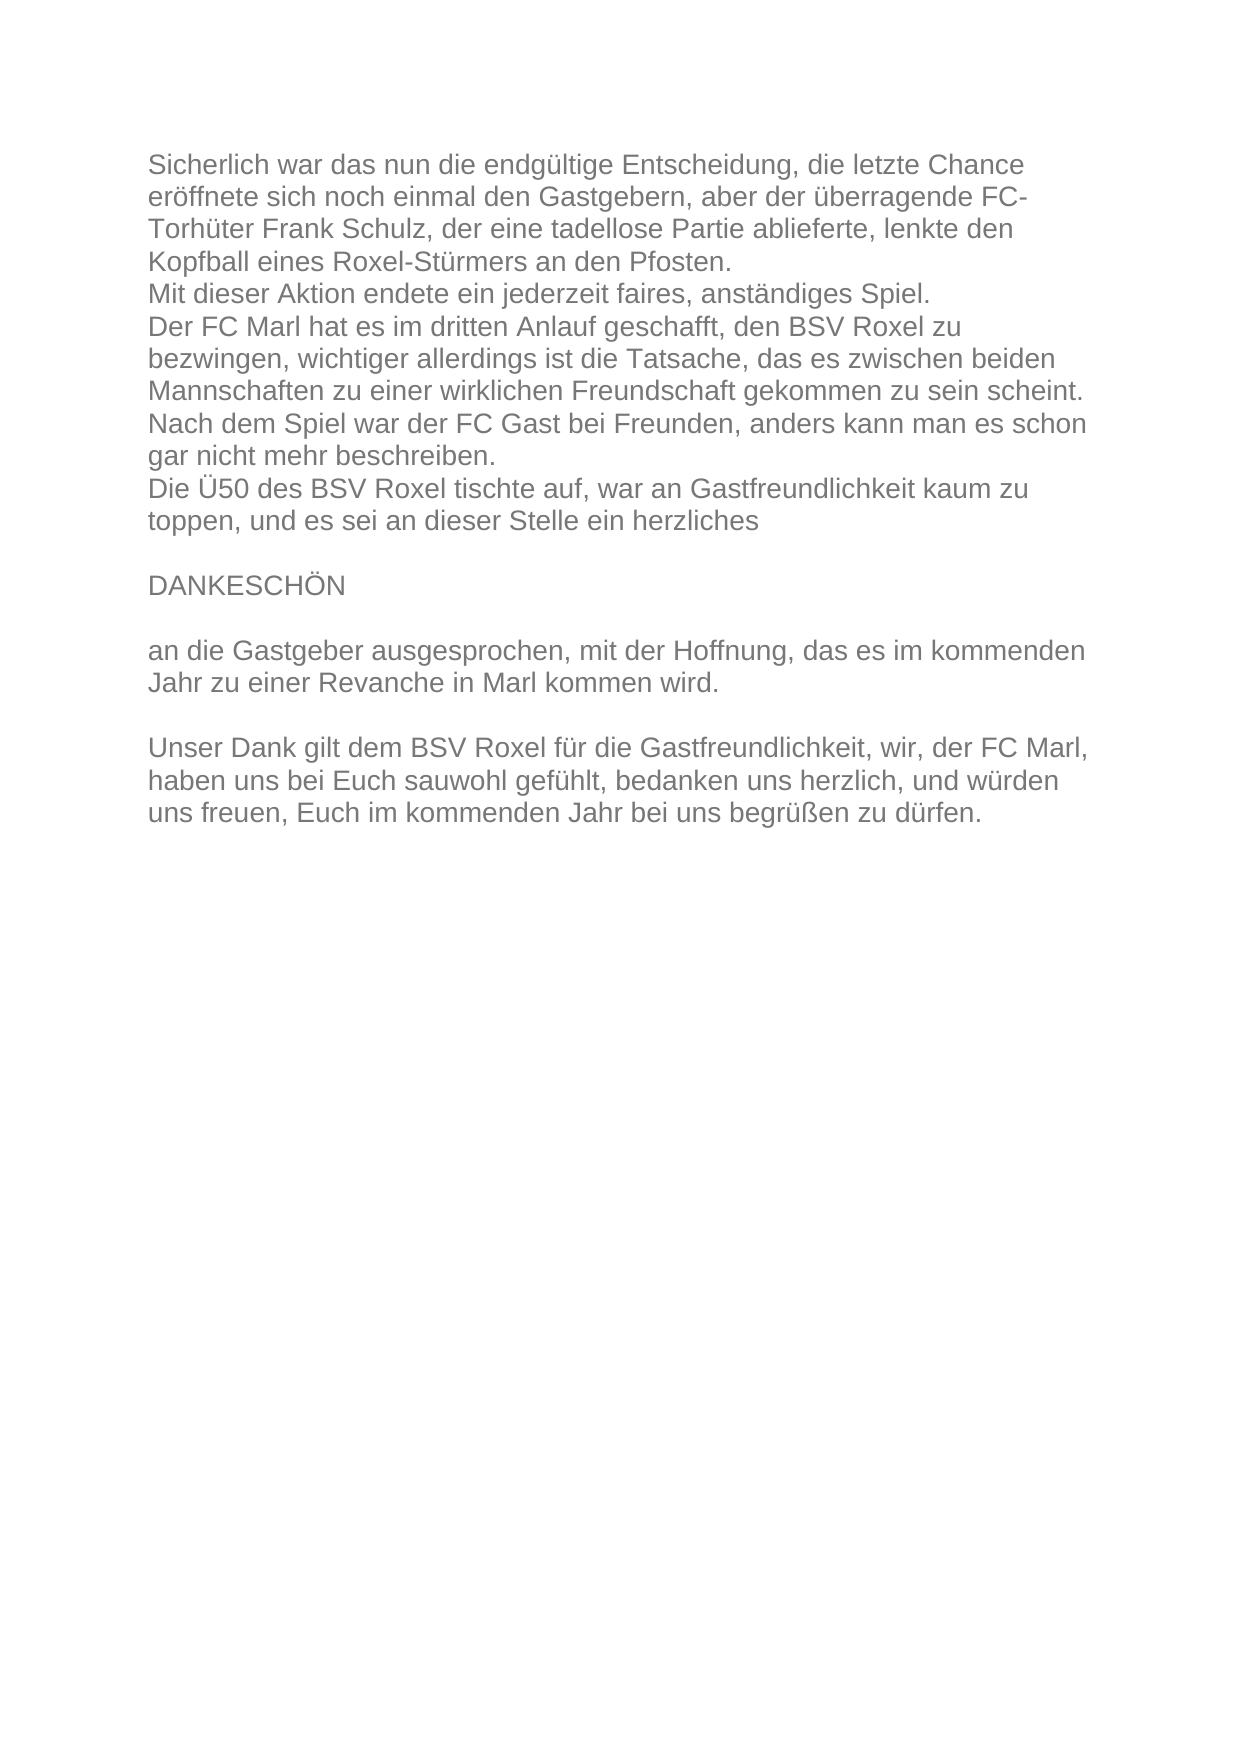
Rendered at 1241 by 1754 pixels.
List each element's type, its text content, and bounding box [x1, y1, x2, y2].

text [148, 148, 1093, 536]
text DANKESCHÖN [148, 569, 1093, 601]
text an die Gastgeber ausgesprochen, mit der Hoffnung, das es im kommenden Jahr zu einer Revanche in Marl kommen wird. [148, 634, 1093, 698]
text Unser Dank gilt dem BSV Roxel für die Gastfreundlichkeit, wir, der FC Marl, haben uns bei Euch sauwohl gefühlt, bedanken uns herzlich, und würden uns freuen, Euch im kommenden Jahr bei uns begrüßen zu dürfen. [148, 731, 1093, 828]
